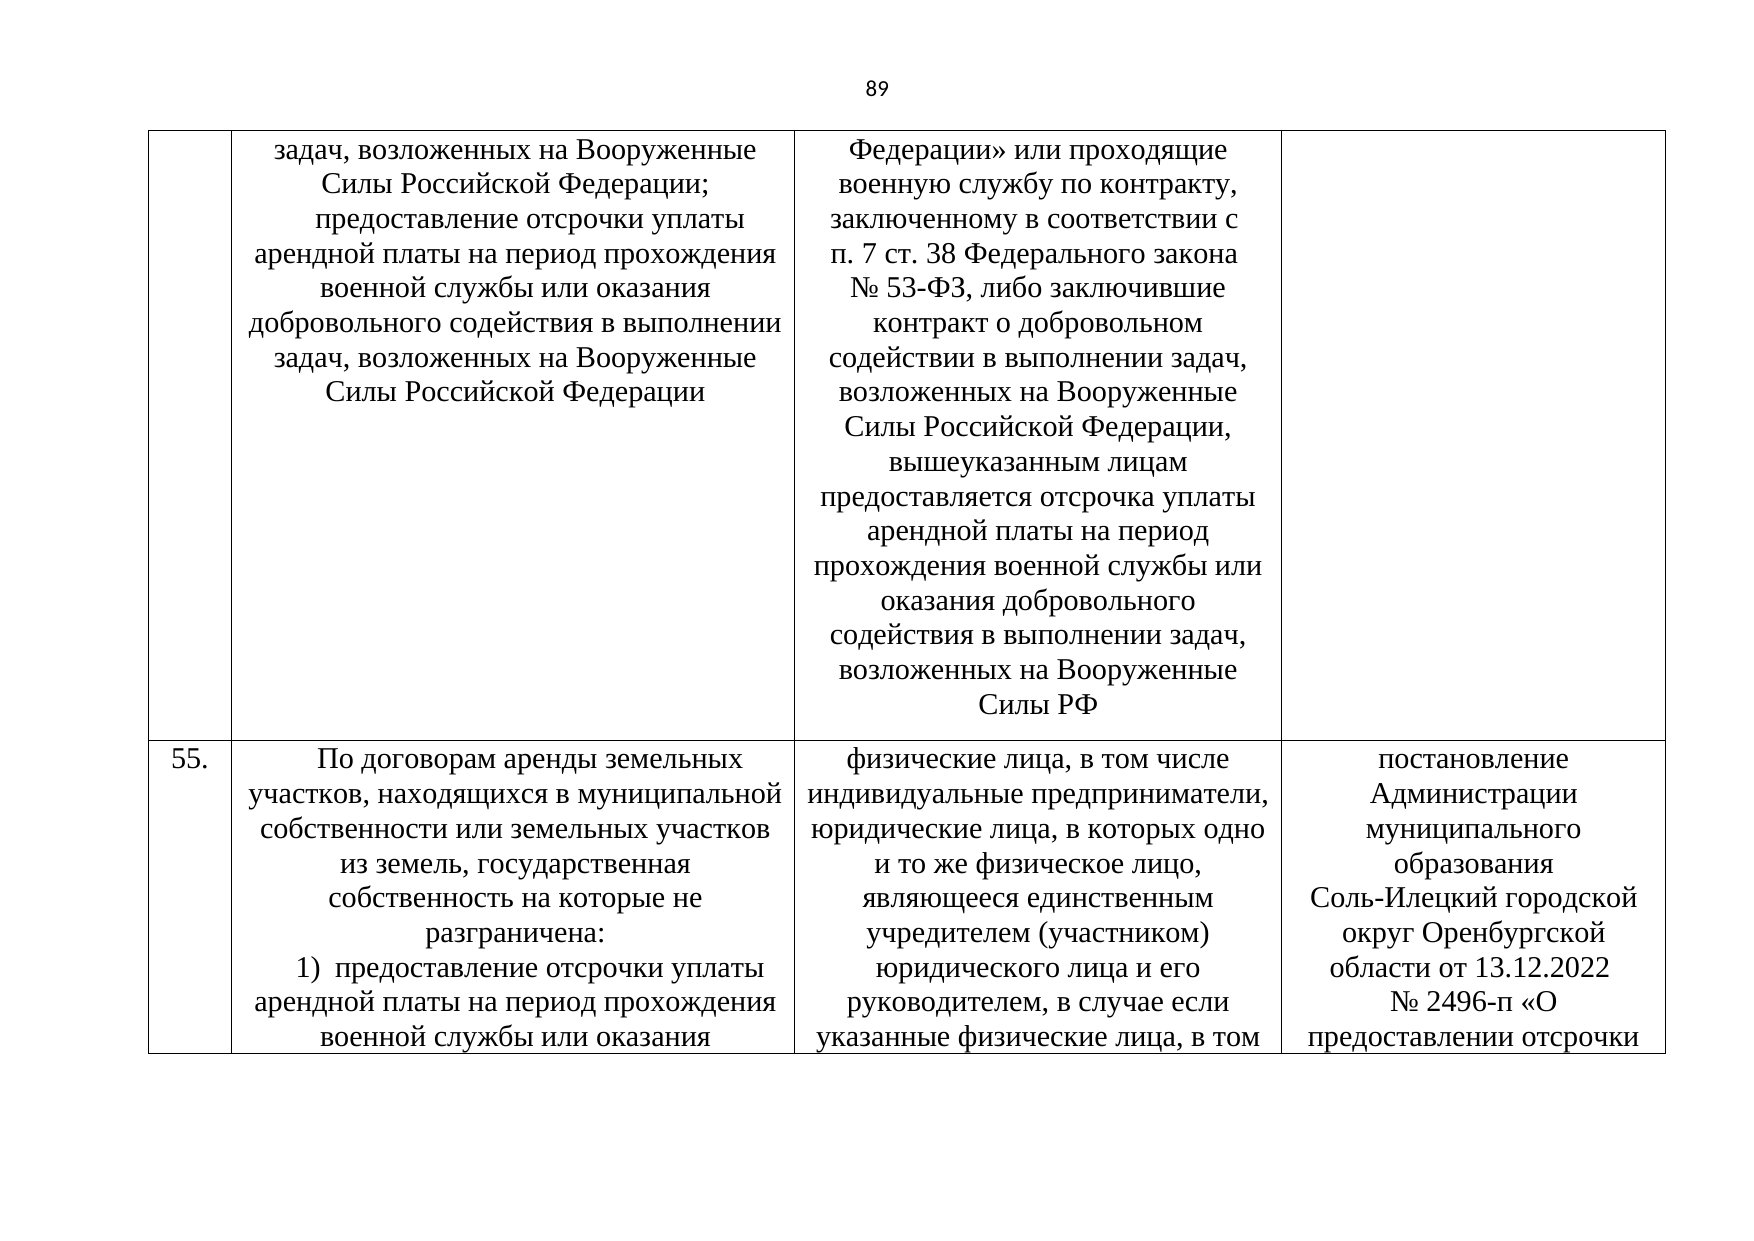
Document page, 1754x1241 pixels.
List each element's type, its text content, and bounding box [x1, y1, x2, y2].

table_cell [795, 741, 1281, 1053]
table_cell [232, 131, 794, 740]
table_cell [795, 131, 1281, 740]
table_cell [232, 741, 794, 1053]
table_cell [1282, 131, 1665, 740]
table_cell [1282, 741, 1665, 1053]
table_cell 55. [149, 741, 231, 1053]
